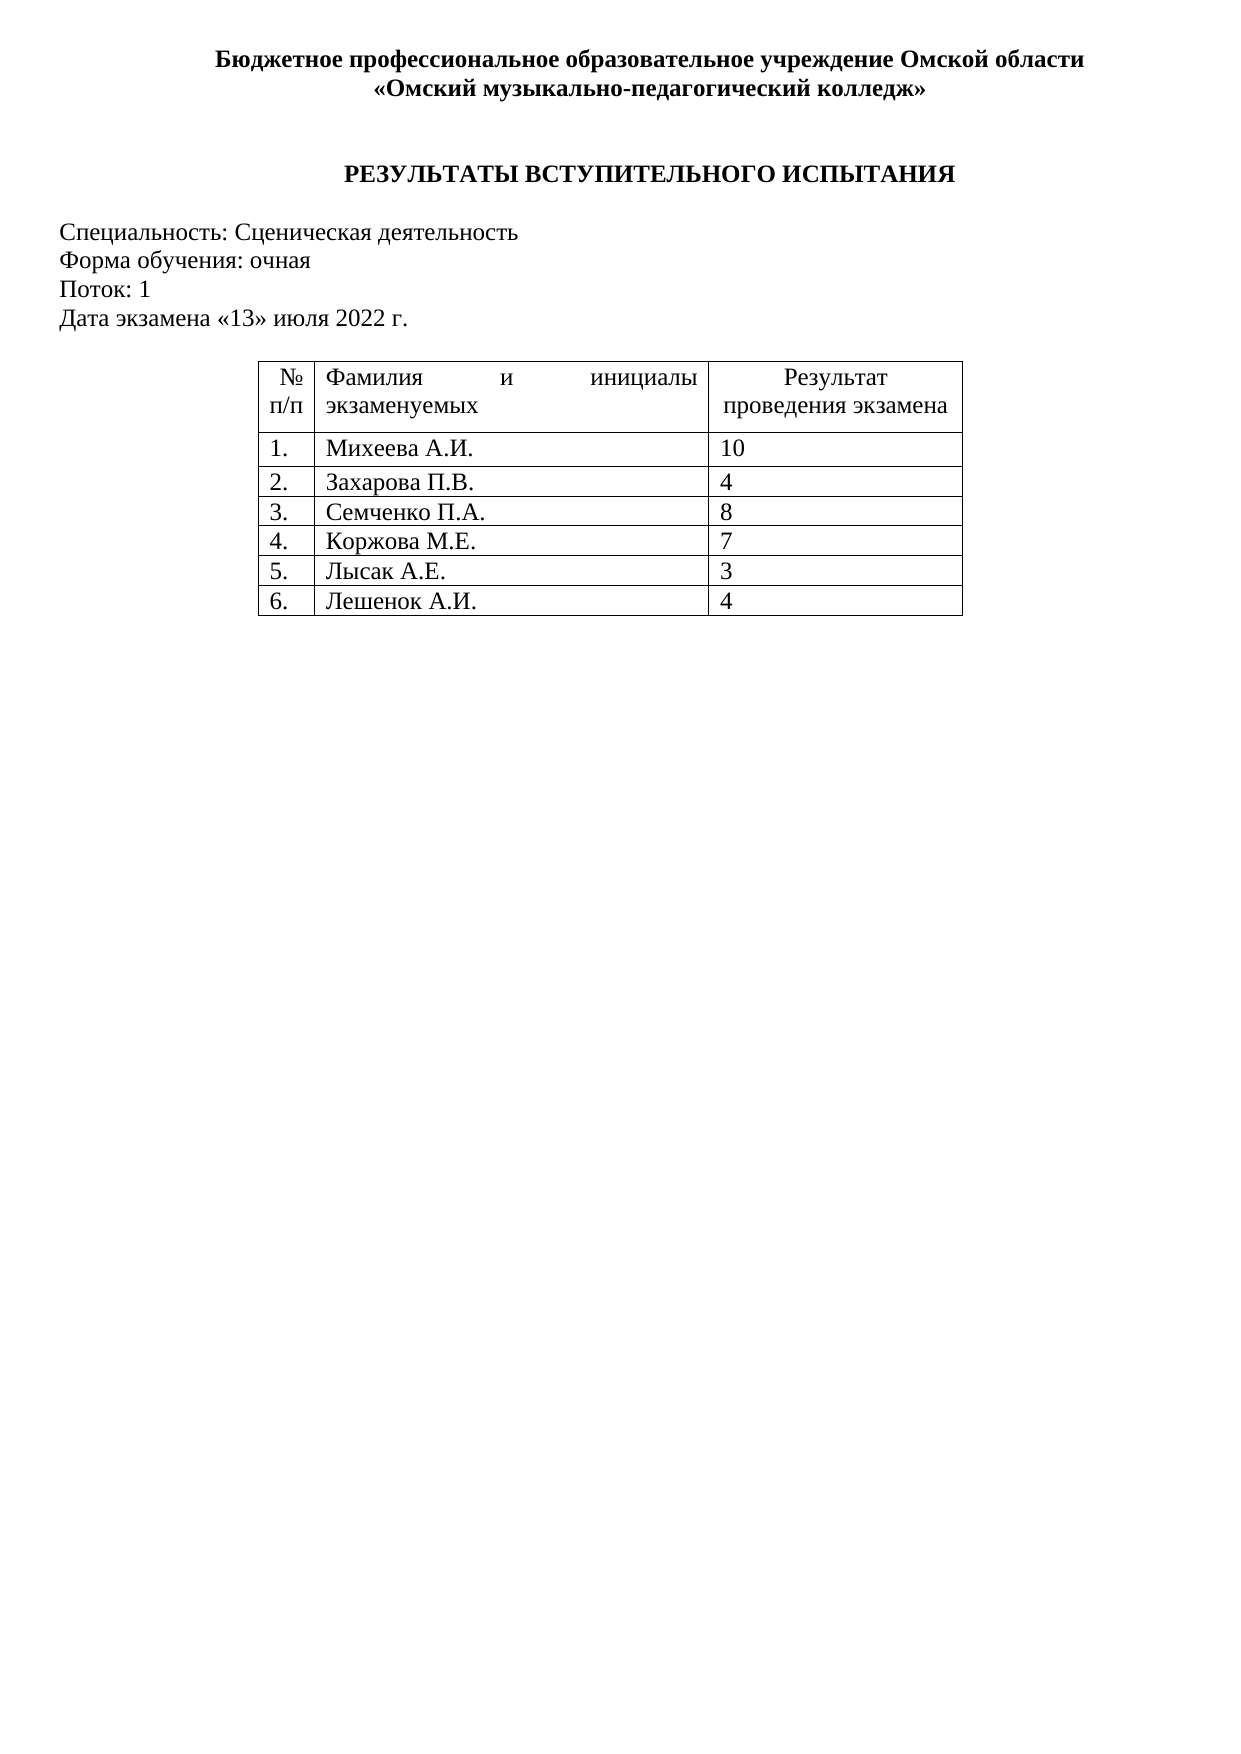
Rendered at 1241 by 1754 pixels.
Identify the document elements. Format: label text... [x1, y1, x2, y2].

text Поток: 1 [59, 274, 1167, 303]
table_header Результат проведения экзамена [709, 362, 962, 432]
table_cell Лысак А.Е. [315, 556, 708, 585]
text Бюджетное профессиональное образовательное учреждение Омской области [133, 44, 1167, 73]
text Специальность: Сценическая деятельность [59, 217, 1167, 246]
table_header № п/п [259, 362, 314, 432]
text РЕЗУЛЬТАТЫ ВСТУПИТЕЛЬНОГО ИСПЫТАНИЯ [133, 159, 1167, 188]
text Дата экзамена «13» июля 2022 г. [59, 303, 1167, 332]
table_cell 3 [709, 556, 962, 585]
text «Омский музыкально-педагогический колледж» [133, 73, 1167, 102]
table_cell Семченко П.А. [315, 497, 708, 525]
table_cell 4. [259, 526, 314, 555]
table_cell 3. [259, 497, 314, 525]
table_cell 6. [259, 586, 314, 615]
text Форма обучения: очная [59, 246, 1167, 274]
table_cell 7 [709, 526, 962, 555]
table_cell 2. [259, 467, 314, 496]
table_cell 4 [709, 586, 962, 615]
table_cell 4 [709, 467, 962, 496]
table_cell 10 [709, 433, 962, 466]
table_cell 1. [259, 433, 314, 466]
table_cell Михеева А.И. [315, 433, 708, 466]
table_cell 5. [259, 556, 314, 585]
table_header Фамилия и инициалы экзаменуемых [315, 362, 708, 432]
table_cell Захарова П.В. [315, 467, 708, 496]
table_cell 8 [709, 497, 962, 525]
table_cell Лешенок А.И. [315, 586, 708, 615]
table_cell Коржова М.Е. [315, 526, 708, 555]
